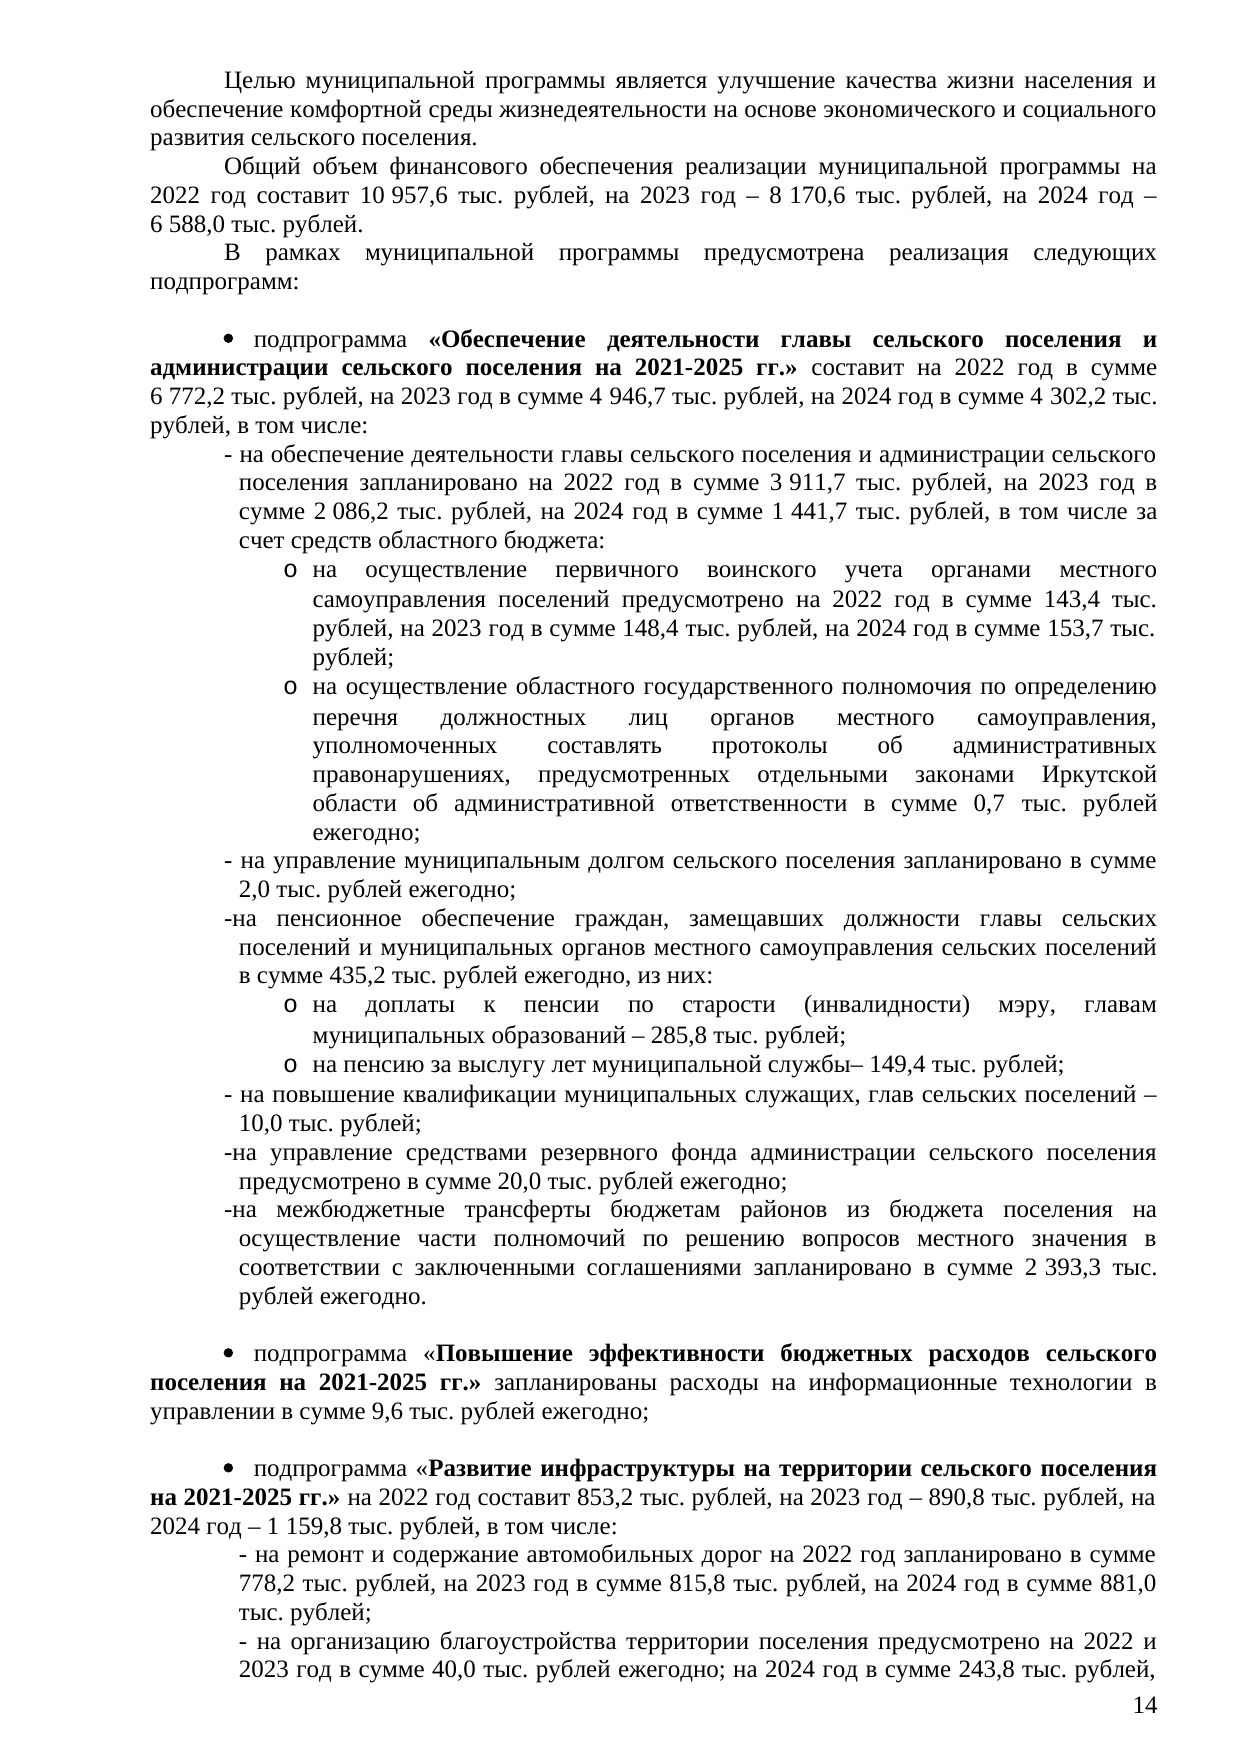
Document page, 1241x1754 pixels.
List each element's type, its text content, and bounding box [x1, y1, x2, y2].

list подпрограмма «Развитие инфраструктуры на территории сельского поселения на 2021-2025 гг.» на 2022 год составит 853,2 тыс. рублей, на 2023 год – 890,8 тыс. рублей, на 2024 год – 1 159,8 тыс. рублей, в том числе: [150, 1453, 1157, 1539]
text -на управление средствами резервного фонда администрации сельского поселения предусмотрено в сумме 20,0 тыс. рублей ежегодно; [224, 1137, 1157, 1194]
text -на межбюджетные трансферты бюджетам районов из бюджета поселения на осуществление части полномочий по решению вопросов местного значения в соответствии с заключенными соглашениями запланировано в сумме 2 393,3 тыс. рублей ежегодно. [224, 1194, 1157, 1309]
list подпрограмма «Обеспечение деятельности главы сельского поселения и администрации сельского поселения на 2021-2025 гг.» составит на 2022 год в сумме 6 772,2 тыс. рублей, на 2023 год в сумме 4 946,7 тыс. рублей, на 2024 год в сумме 4 302,2 тыс. рублей, в том числе: [150, 324, 1157, 439]
list подпрограмма «Повышение эффективности бюджетных расходов сельского поселения на 2021-2025 гг.» запланированы расходы на информационные технологии в управлении в сумме 9,6 тыс. рублей ежегодно; [150, 1338, 1157, 1424]
text Целью муниципальной программы является улучшение качества жизни населения и обеспечение комфортной среды жизнедеятельности на основе экономического и социального развития сельского поселения. [150, 65, 1157, 151]
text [239, 1626, 1157, 1683]
list на доплаты к пенсии по старости (инвалидности) мэру, главам муниципальных образований – 285,8 тыс. рублей; [283, 989, 1157, 1049]
text - на повышение квалификации муниципальных служащих, глав сельских поселений – 10,0 тыс. рублей; [224, 1079, 1157, 1137]
text -на пенсионное обеспечение граждан, замещавших должности главы сельских поселений и муниципальных органов местного самоуправления сельских поселений в сумме 435,2 тыс. рублей ежегодно, из них: [224, 903, 1157, 989]
text - на обеспечение деятельности главы сельского поселения и администрации сельского поселения запланировано на 2022 год в сумме 3 911,7 тыс. рублей, на 2023 год в сумме 2 086,2 тыс. рублей, на 2024 год в сумме 1 441,7 тыс. рублей, в том числе за счет средств областного бюджета: [224, 439, 1157, 554]
text - на управление муниципальным долгом сельского поселения запланировано в сумме 2,0 тыс. рублей ежегодно; [224, 845, 1157, 903]
list на осуществление областного государственного полномочия по определению перечня должностных лиц органов местного самоуправления, уполномоченных составлять протоколы об административных правонарушениях, предусмотренных отдельными законами Иркутской области об административной ответственности в сумме 0,7 тыс. рублей ежегодно; [283, 671, 1157, 845]
text Общий объем финансового обеспечения реализации муниципальной программы на 2022 год составит 10 957,6 тыс. рублей, на 2023 год – 8 170,6 тыс. рублей, на 2024 год – 6 588,0 тыс. рублей. [150, 151, 1157, 237]
text В рамках муниципальной программы предусмотрена реализация следующих подпрограмм: [150, 237, 1157, 295]
list на осуществление первичного воинского учета органами местного самоуправления поселений предусмотрено на 2022 год в сумме 143,4 тыс. рублей, на 2023 год в сумме 148,4 тыс. рублей, на 2024 год в сумме 153,7 тыс. рублей; [283, 554, 1157, 671]
list на пенсию за выслугу лет муниципальной службы– 149,4 тыс. рублей; [283, 1049, 1157, 1079]
text - на ремонт и содержание автомобильных дорог на 2022 год запланировано в сумме 778,2 тыс. рублей, на 2023 год в сумме 815,8 тыс. рублей, на 2024 год в сумме 881,0 тыс. рублей; [239, 1539, 1157, 1626]
